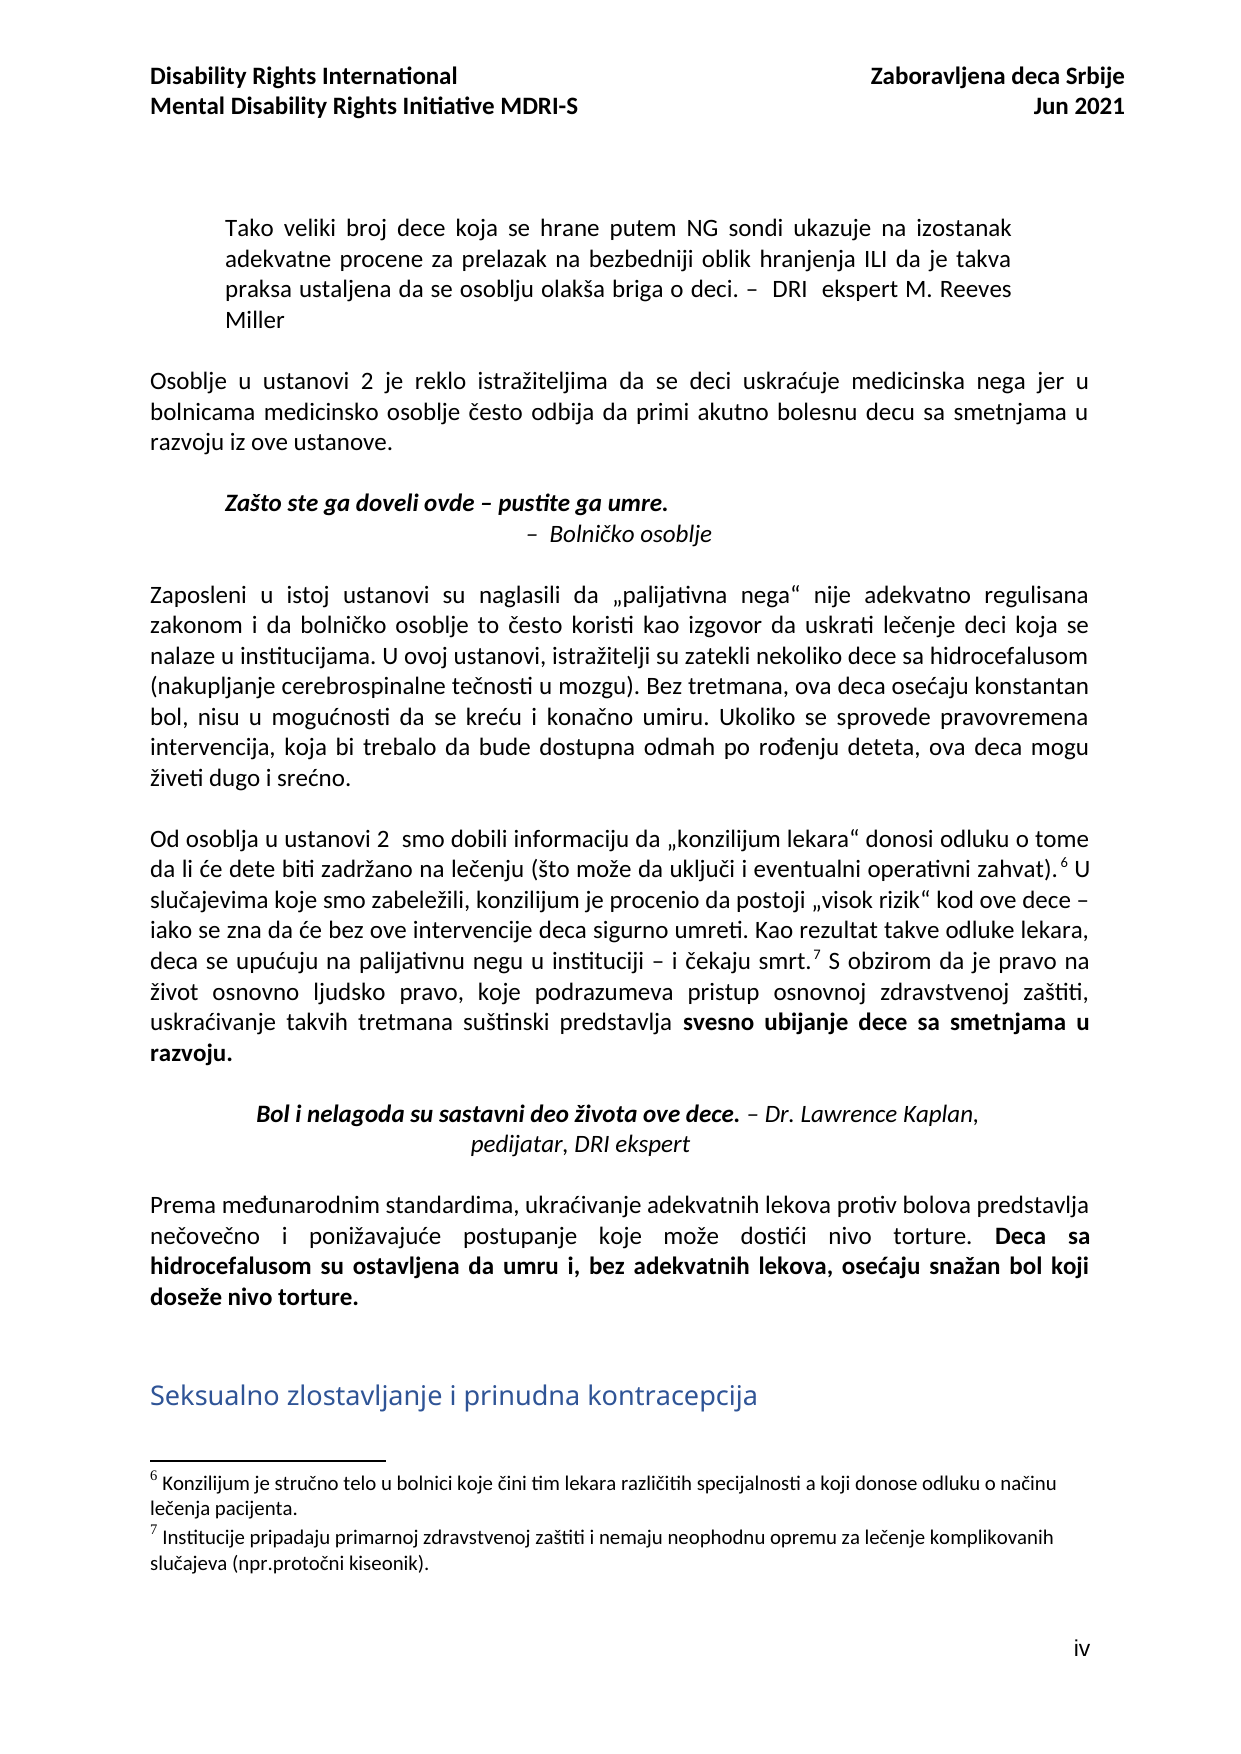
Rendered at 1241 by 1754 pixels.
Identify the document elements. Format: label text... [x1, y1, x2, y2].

text Bol i nelagoda su sastavni deo života ove dece. – Dr. Lawrence Kaplan, pedijatar, DRI ekspert [150, 1098, 1013, 1159]
text Osoblje u ustanovi 2 je reklo istražiteljima da se deci uskraćuje medicinska nega jer u bolnicama medicinsko osoblje često odbija da primi akutno bolesnu decu sa smetnjama u razvoju iz ove ustanove. [150, 365, 1090, 457]
text – Bolničko osoblje [150, 518, 1090, 548]
text Od osoblja u ustanovi 2 smo dobili informaciju da „konzilijum lekara“ donosi odluku o tome da li će dete biti zadržano na lečenju (što može da uključi i eventualni operativni zahvat). U slučajevima koje smo zabeležili, konzilijum je procenio da postoji „visok rizik“ kod ove dece – iako se zna da će bez ove intervencije deca sigurno umreti. Kao rezultat takve odluke lekara, deca se upućuju na palijativnu negu u instituciji – i čekaju smrt. S obzirom da je pravo na život osnovno ljudsko pravo, koje podrazumeva pristup osnovnoj zdravstvenoj zaštiti, uskraćivanje takvih tretmana suštinski predstavlja svesno ubijanje dece sa smetnjama u razvoju. [150, 823, 1090, 1067]
text Zaposleni u istoj ustanovi su naglasili da „palijativna nega“ nije adekvatno regulisana zakonom i da bolničko osoblje to često koristi kao izgovor da uskrati lečenje deci koja se nalaze u institucijama. U ovoj ustanovi, istražitelji su zatekli nekoliko dece sa hidrocefalusom (nakupljanje cerebrospinalne tečnosti u mozgu). Bez tretmana, ova deca osećaju konstantan bol, nisu u mogućnosti da se kreću i konačno umiru. Ukoliko se sprovede pravovremena intervencija, koja bi trebalo da bude dostupna odmah po rođenju deteta, ova deca mogu živeti dugo i srećno. [150, 579, 1090, 792]
text Tako veliki broj dece koja se hrane putem NG sondi ukazuje na izostanak adekvatne procene za prelazak na bezbedniji oblik hranjenja ILI da je takva praksa ustaljena da se osoblju olakša briga o deci. – DRI ekspert M. Reeves Miller [225, 213, 1013, 335]
text Zašto ste ga doveli ovde – pustite ga umre. [150, 487, 1090, 518]
text Prema međunarodnim standardima, ukraćivanje adekvatnih lekova protiv bolova predstavlja nečovečno i ponižavajuće postupanje koje može dostići nivo torture. Deca sa hidrocefalusom su ostavljena da umru i, bez adekvatnih lekova, osećaju snažan bol koji doseže nivo torture. [150, 1189, 1090, 1311]
subtitle Seksualno zlostavljanje i prinudna kontracepcija [150, 1377, 1090, 1413]
